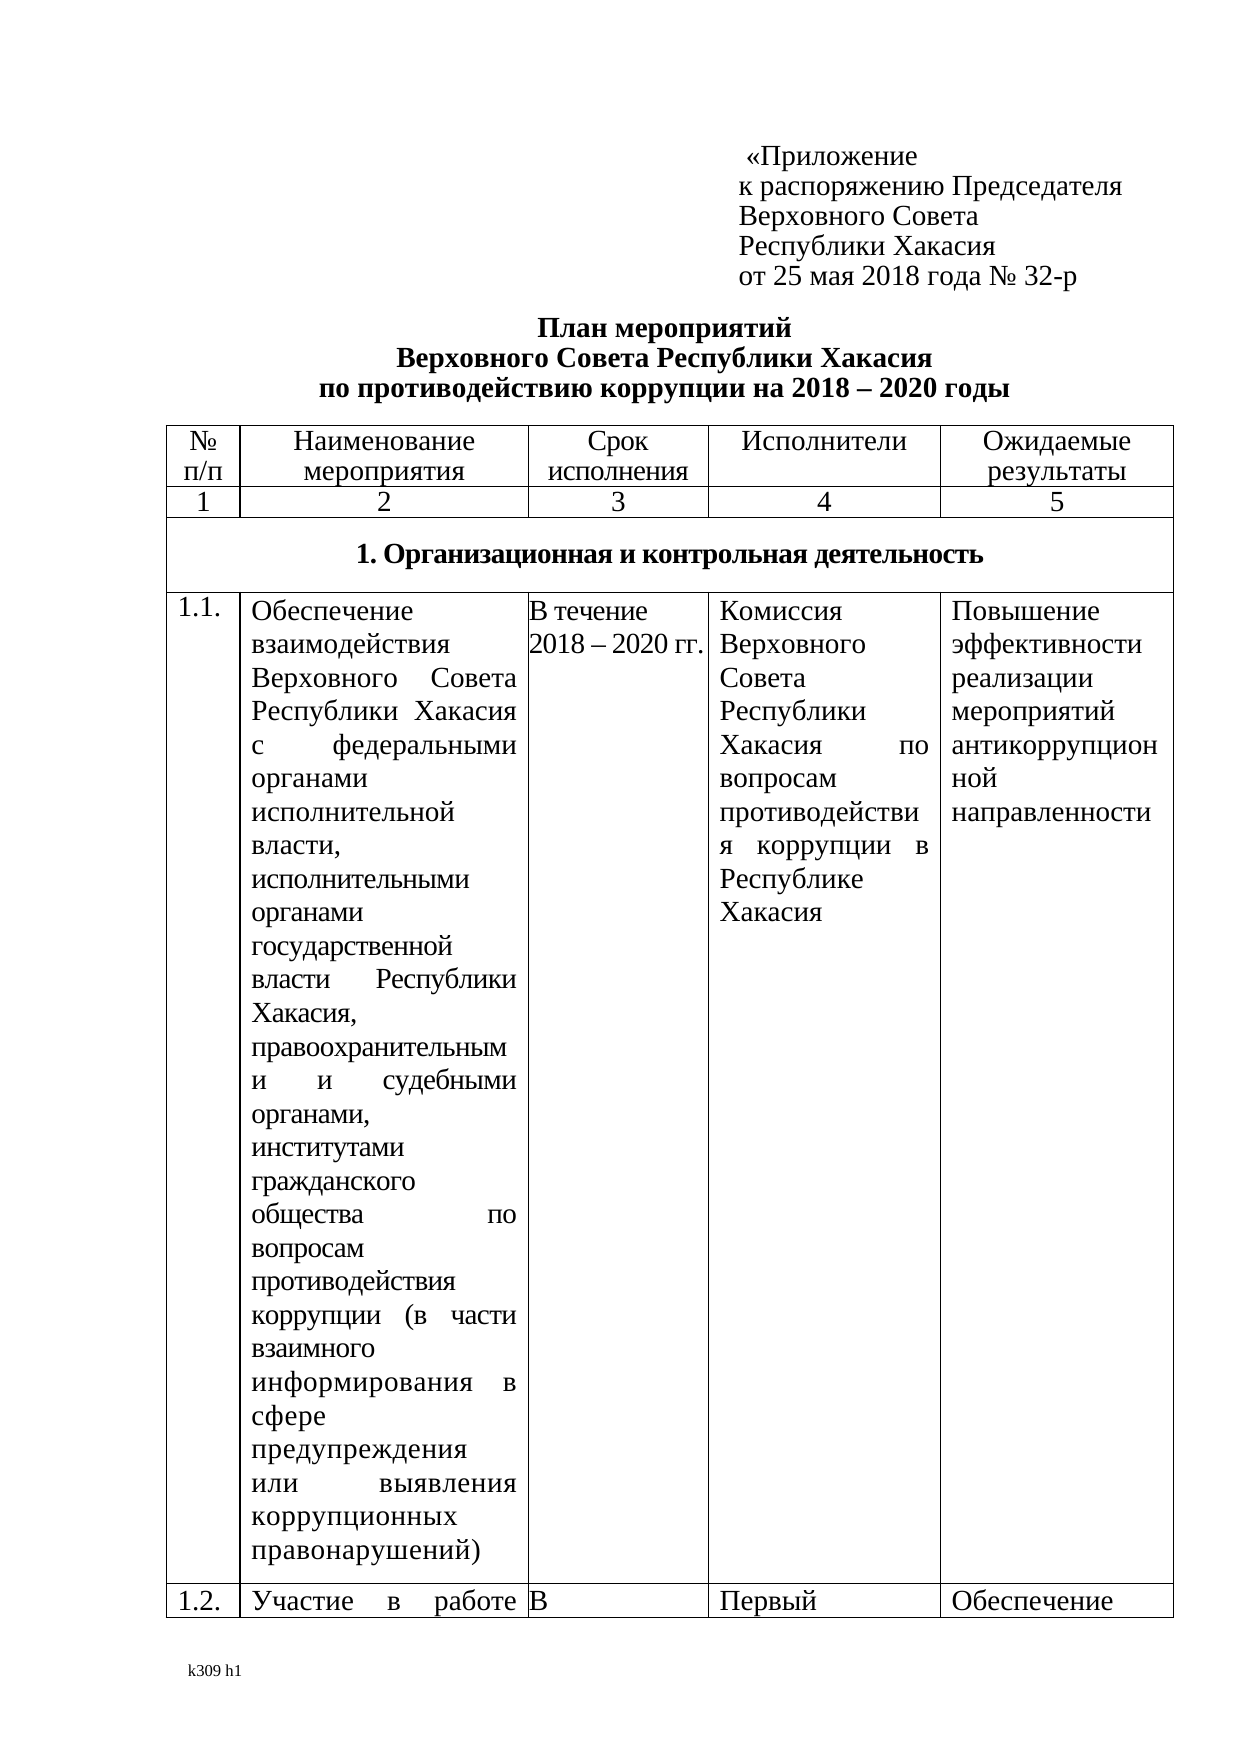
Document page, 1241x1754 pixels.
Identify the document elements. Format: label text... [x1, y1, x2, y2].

table_cell 3 [529, 487, 708, 517]
table_cell 1 [167, 487, 239, 517]
table_cell 1. Организационная и контрольная деятельность [167, 518, 1173, 592]
text «Приложение [664, 141, 1152, 171]
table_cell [709, 1584, 940, 1617]
list Республики Хакасия [738, 231, 1152, 261]
table_cell Комиссия Верховного Совета Республики Хакасия по вопросам противодействия коррупции в Республике Хакасия [709, 593, 940, 1582]
table_cell 1.2. [167, 1584, 239, 1617]
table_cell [941, 1584, 1173, 1617]
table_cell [529, 1584, 708, 1617]
table_cell Повышение эффективности реализации мероприятий антикоррупционной направленности [941, 593, 1173, 1582]
table_cell Обеспечение взаимодействия Верховного Совета Республики Хакасия с федеральными органами исполнительной власти, исполнительными органами государственной власти Республики Хакасия, правоохранительными и судебными органами, институтами гражданского общества по вопросам противодействия коррупции (в части взаимного информирования в сфере предупреждения или выявления коррупционных правонарушений) [241, 593, 528, 1582]
table_cell 4 [709, 487, 940, 517]
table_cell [241, 1584, 528, 1617]
table_cell 2 [241, 487, 528, 517]
list Верховного Совета [738, 201, 1152, 231]
table_cell В течение 2018 – 2020 гг. [529, 593, 708, 1582]
text по противодействию коррупции на 2018 – 2020 годы [177, 373, 1152, 403]
list от 25 мая 2018 года № 32-р [738, 261, 1152, 291]
list План мероприятий [177, 313, 1152, 343]
table_header Наименование мероприятия [241, 426, 528, 486]
table_cell 1.1. [167, 593, 239, 1582]
table_header № п/п [167, 426, 239, 486]
list к распоряжению Председателя [738, 171, 1152, 201]
text Верховного Совета Республики Хакасия [177, 343, 1152, 373]
table_cell 5 [941, 487, 1173, 517]
table_header Срок исполнения [529, 426, 708, 486]
table_header Исполнители [709, 426, 940, 486]
table_header Ожидаемые результаты [941, 426, 1173, 486]
